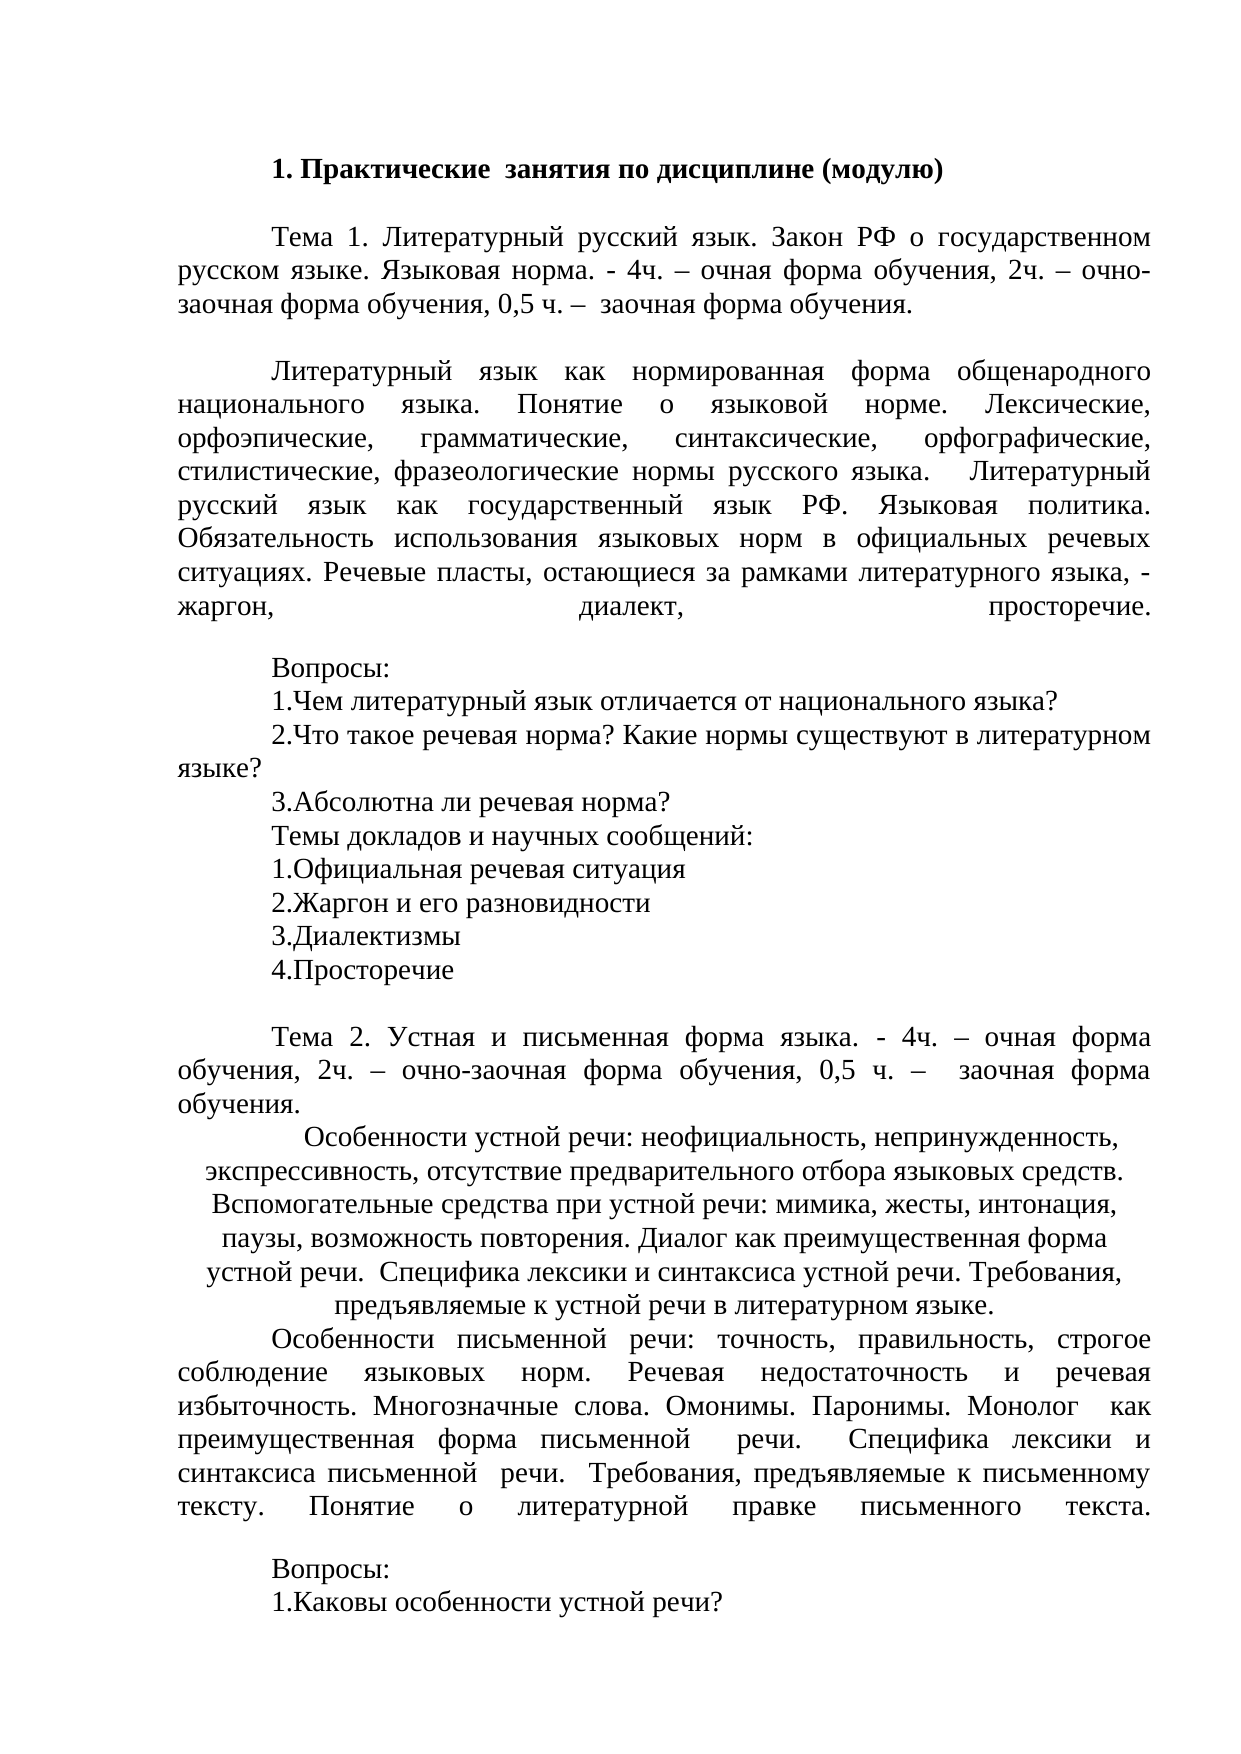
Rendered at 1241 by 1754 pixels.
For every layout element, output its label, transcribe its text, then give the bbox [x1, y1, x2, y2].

text Литературный язык как нормированная форма общенародного национального языка. Понятие о языковой норме. Лексические, орфоэпические, грамматические, синтаксические, орфографические, стилистические, фразеологические нормы русского языка. Литературный русский язык как государственный язык РФ. Языковая политика. Обязательность использования языковых норм в официальных речевых ситуациях. Речевые пласты, остающиеся за рамками литературного языка, - жаргон, диалект, просторечие. [177, 353, 1152, 650]
text Тема 2. Устная и письменная форма языка. - 4ч. – очная форма обучения, 2ч. – очно-заочная форма обучения, 0,5 ч. – заочная форма обучения. [177, 1019, 1152, 1119]
text Вопросы: [177, 1551, 1152, 1584]
text 1. Практические занятия по дисциплине (модулю) [177, 152, 1152, 185]
text Особенности письменной речи: точность, правильность, строгое соблюдение языковых норм. Речевая недостаточность и речевая избыточность. Многозначные слова. Омонимы. Паронимы. Монолог как преимущественная форма письменной речи. Специфика лексики и синтаксиса письменной речи. Требования, предъявляемые к письменному тексту. Понятие о литературной правке письменного текста. [177, 1321, 1152, 1551]
text 2.Жаргон и его разновидности [177, 885, 1152, 918]
text 1.Каковы особенности устной речи? [177, 1584, 1152, 1618]
text 3.Абсолютна ли речевая норма? [177, 784, 1152, 818]
text 3.Диалектизмы [177, 918, 1152, 952]
text 1.Чем литературный язык отличается от национального языка? [177, 683, 1152, 717]
text 2.Что такое речевая норма? Какие нормы существуют в литературном языке? [177, 717, 1152, 784]
text 1.Официальная речевая ситуация [177, 851, 1152, 885]
text 4.Просторечие [177, 952, 1152, 985]
text Особенности устной речи: неофициальность, непринужденность, экспрессивность, отсутствие предварительного отбора языковых средств. Вспомогательные средства при устной речи: мимика, жесты, интонация, паузы, возможность повторения. Диалог как преимущественная форма устной речи. Специфика лексики и синтаксиса устной речи. Требования, предъявляемые к устной речи в литературном языке. [177, 1119, 1152, 1321]
text Вопросы: [177, 650, 1152, 683]
text Тема 1. Литературный русский язык. Закон РФ о государственном русском языке. Языковая норма. - 4ч. – очная форма обучения, 2ч. – очно-заочная форма обучения, 0,5 ч. – заочная форма обучения. [177, 219, 1152, 319]
text Темы докладов и научных сообщений: [177, 818, 1152, 851]
